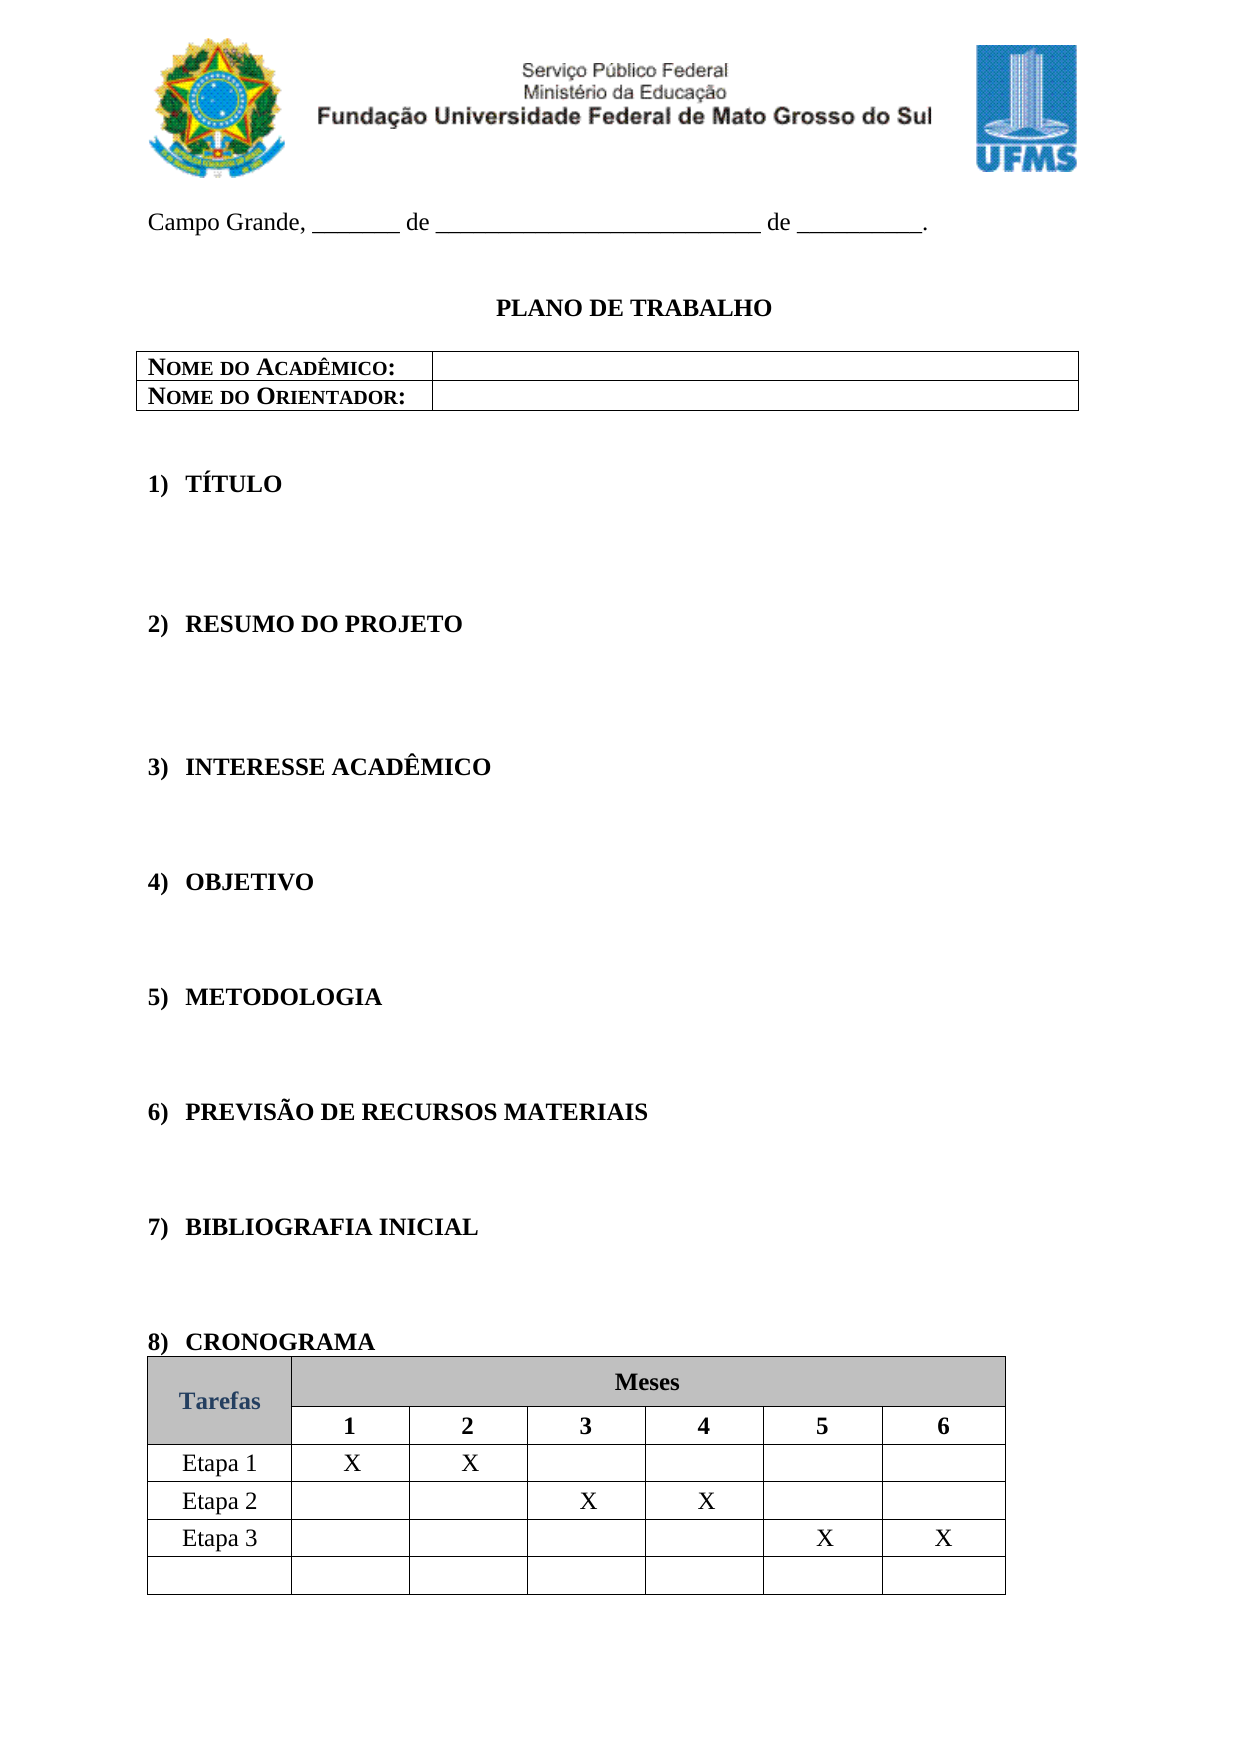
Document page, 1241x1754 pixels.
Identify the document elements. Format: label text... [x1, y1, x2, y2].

table_cell 4 [646, 1407, 763, 1444]
table_cell [883, 1482, 1005, 1519]
table_cell [148, 1557, 291, 1594]
table_cell X [292, 1445, 409, 1481]
table_cell [646, 1445, 763, 1481]
table_header [433, 352, 1078, 380]
subtitle PLANO DE TRABALHO [148, 293, 1122, 322]
picture [317, 63, 932, 129]
table_cell [883, 1557, 1005, 1594]
subtitle BIBLIOGRAFIA INICIAL [148, 1212, 1122, 1241]
table_cell X [764, 1520, 882, 1556]
table_cell 2 [410, 1407, 527, 1444]
table_cell [646, 1557, 763, 1594]
subtitle OBJETIVO [148, 867, 1122, 896]
table_cell [883, 1445, 1005, 1481]
picture [148, 38, 285, 178]
table_cell [410, 1557, 527, 1594]
subtitle PREVISÃO DE RECURSOS MATERIAIS [148, 1097, 1122, 1126]
table_cell Etapa 2 [148, 1482, 291, 1519]
subtitle RESUMO DO PROJETO [148, 609, 1122, 637]
table_cell [528, 1445, 645, 1481]
table_cell [292, 1482, 409, 1519]
subtitle CRONOGRAMA [148, 1327, 1122, 1356]
table_cell 3 [528, 1407, 645, 1444]
table_cell [528, 1557, 645, 1594]
subtitle METODOLOGIA [148, 982, 1122, 1011]
table_header Nome do Acadêmico: [137, 352, 432, 380]
table_cell [528, 1520, 645, 1556]
subtitle TÍTULO [148, 469, 1122, 497]
table_cell [764, 1482, 882, 1519]
table_cell Etapa 1 [148, 1445, 291, 1481]
table_cell X [410, 1445, 527, 1481]
text Campo Grande, _______ de __________________________ de __________. [148, 207, 1122, 236]
table_header Meses [292, 1357, 1005, 1406]
table_cell Nome do Orientador: [137, 381, 432, 410]
table_cell [433, 381, 1078, 410]
table_cell X [528, 1482, 645, 1519]
table_cell 6 [883, 1407, 1005, 1444]
table_cell [764, 1557, 882, 1594]
table_cell [410, 1520, 527, 1556]
table_cell [292, 1557, 409, 1594]
subtitle INTERESSE ACADÊMICO [148, 752, 1122, 781]
table_cell [292, 1520, 409, 1556]
table_cell [764, 1445, 882, 1481]
table_cell X [646, 1482, 763, 1519]
table_cell 5 [764, 1407, 882, 1444]
table_cell X [883, 1520, 1005, 1556]
table_cell 1 [292, 1407, 409, 1444]
table_cell [410, 1482, 527, 1519]
table_header Tarefas [148, 1357, 291, 1444]
table_cell [646, 1520, 763, 1556]
picture [975, 45, 1077, 172]
table_cell Etapa 3 [148, 1520, 291, 1556]
